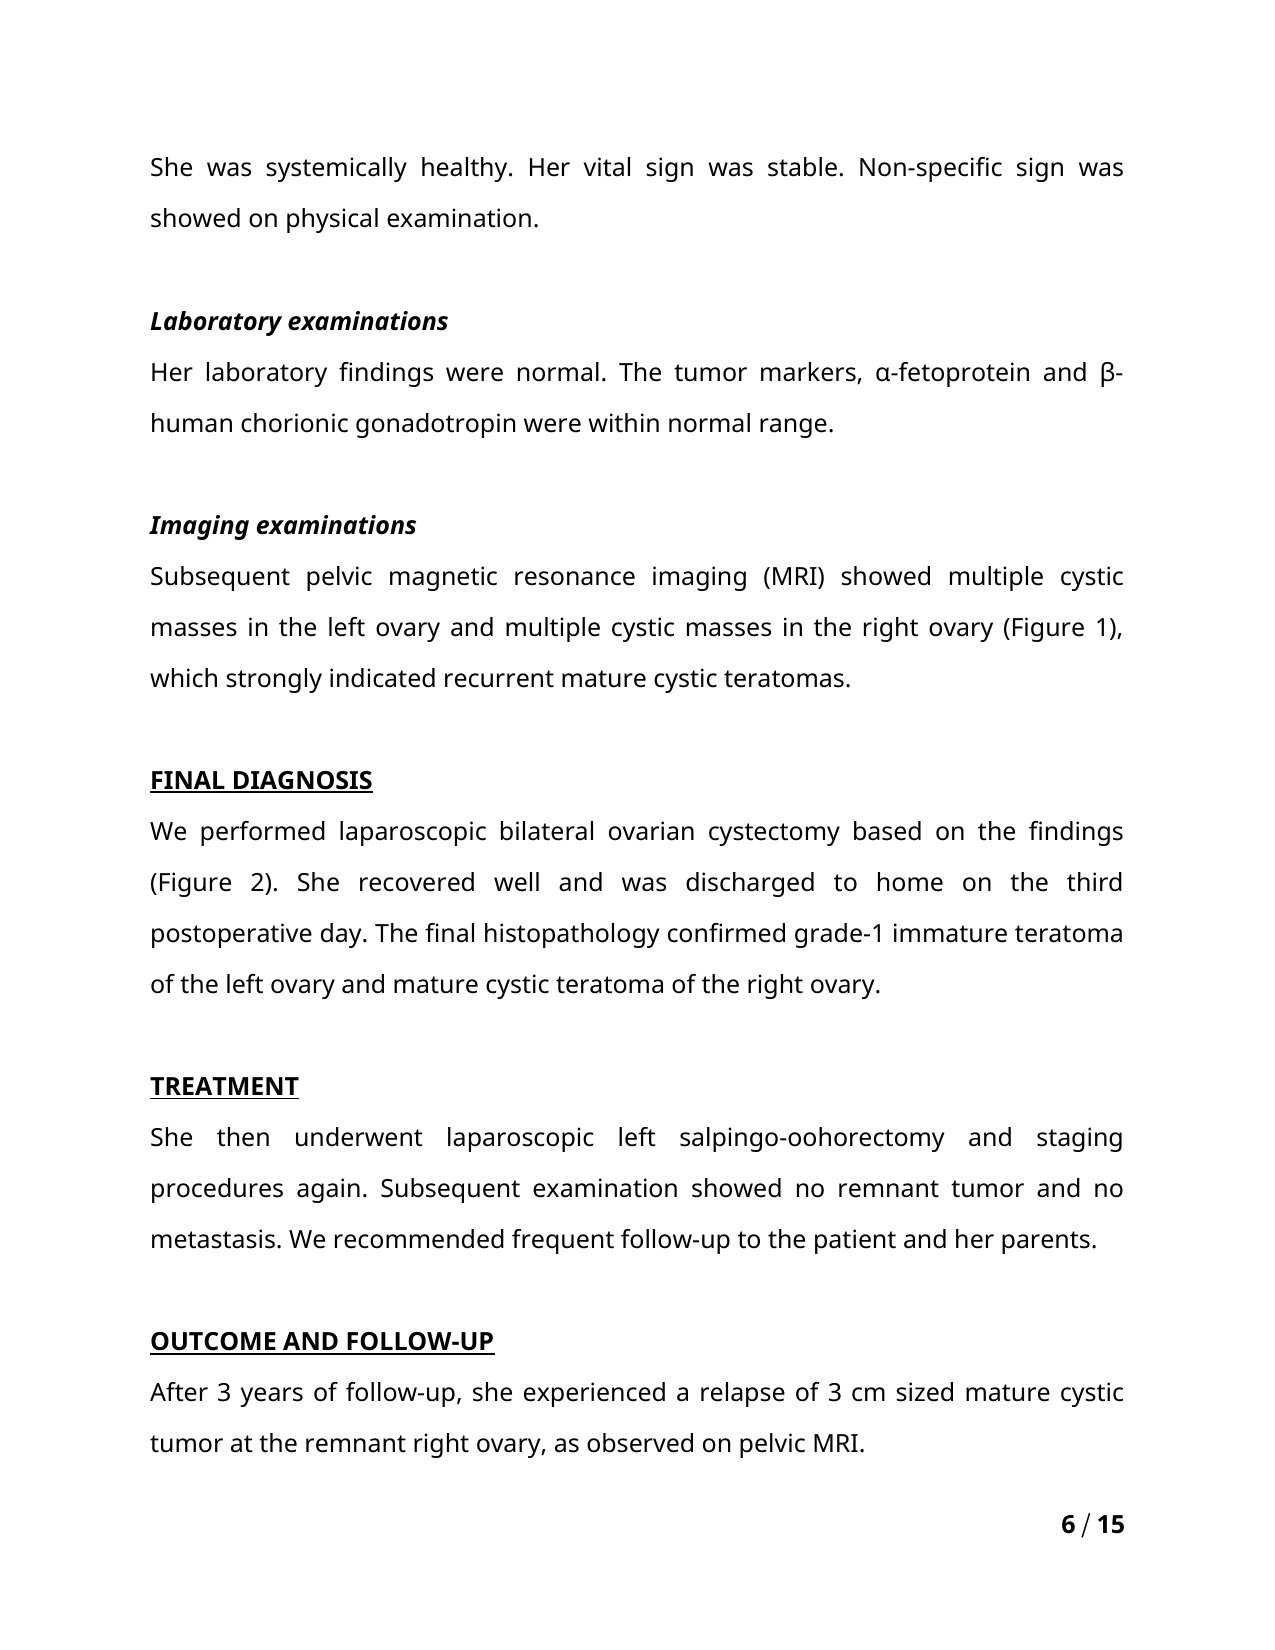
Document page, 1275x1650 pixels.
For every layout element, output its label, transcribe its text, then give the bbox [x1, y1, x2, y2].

text Laboratory examinations [150, 303, 1125, 337]
text She then underwent laparoscopic left salpingo-oohorectomy and staging procedures again. Subsequent examination showed no remnant tumor and no metastasis. We recommended frequent follow-up to the patient and her parents. [150, 1120, 1125, 1256]
text OUTCOME AND FOLLOW-UP [150, 1324, 1125, 1358]
text FINAL DIAGNOSIS [150, 762, 1125, 797]
text After 3 years of follow-up, she experienced a relapse of 3 cm sized mature cystic tumor at the remnant right ovary, as observed on pelvic MRI. [150, 1375, 1125, 1460]
text Her laboratory findings were normal. The tumor markers, α-fetoprotein and β-human chorionic gonadotropin were within normal range. [150, 354, 1125, 439]
text Imaging examinations [150, 507, 1125, 541]
text We performed laparoscopic bilateral ovarian cystectomy based on the findings (Figure 2). She recovered well and was discharged to home on the third postoperative day. The final histopathology confirmed grade-1 immature teratoma of the left ovary and mature cystic teratoma of the right ovary. [150, 813, 1125, 1001]
text TREATMENT [150, 1069, 1125, 1103]
text Subsequent pelvic magnetic resonance imaging (MRI) showed multiple cystic masses in the left ovary and multiple cystic masses in the right ovary (Figure 1), which strongly indicated recurrent mature cystic teratomas. [150, 558, 1125, 694]
text She was systemically healthy. Her vital sign was stable. Non-specific sign was showed on physical examination. [150, 150, 1125, 235]
